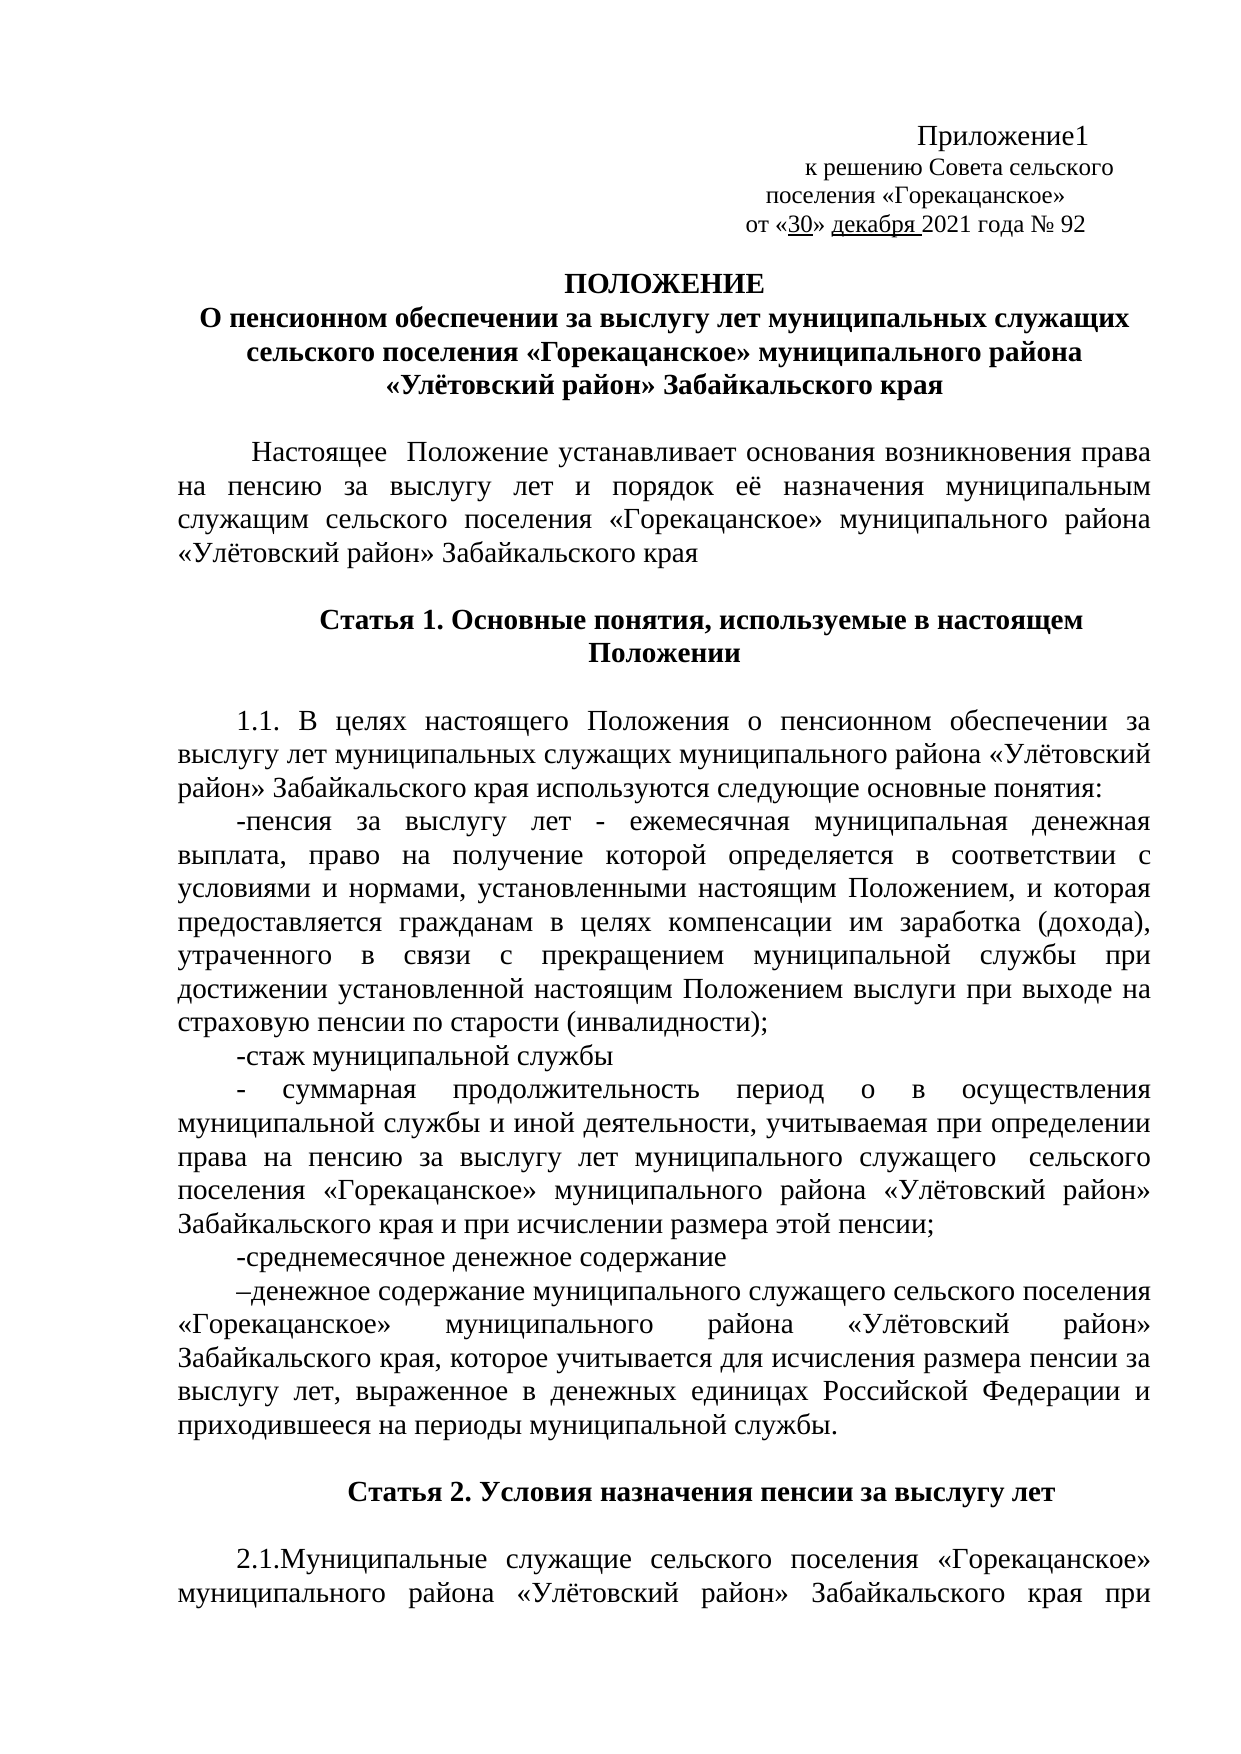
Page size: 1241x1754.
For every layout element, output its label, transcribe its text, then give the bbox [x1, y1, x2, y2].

text -среднемесячное денежное содержание [177, 1239, 1152, 1273]
text 1.1. В целях настоящего Положения о пенсионном обеспечении за выслугу лет муниципальных служащих муниципального района «Улётовский район» Забайкальского края используются следующие основные понятия: [177, 703, 1152, 803]
text -стаж муниципальной службы [177, 1038, 1152, 1072]
text Статья 1. Основные понятия, используемые в настоящем Положении [177, 602, 1152, 669]
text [177, 1541, 1152, 1608]
text Статья 2. Условия назначения пенсии за выслугу лет [177, 1474, 1152, 1508]
text –денежное содержание муниципального служащего сельского поселения «Горекацанское» муниципального района «Улётовский район» Забайкальского края, которое учитывается для исчисления размера пенсии за выслугу лет, выраженное в денежных единицах Российской Федерации и приходившееся на периоды муниципальной службы. [177, 1273, 1152, 1441]
text Приложение1 [679, 118, 1152, 152]
text О пенсионном обеспечении за выслугу лет муниципальных служащих сельского поселения «Горекацанское» муниципального района «Улётовский район» Забайкальского края [177, 300, 1152, 401]
text к решению Совета сельского поселения «Горекацанское» [679, 152, 1152, 209]
text от «30» декабря 2021 года № 92 [679, 209, 1152, 238]
text - суммарная продолжительность период о в осуществления муниципальной службы и иной деятельности, учитываемая при определении права на пенсию за выслугу лет муниципального служащего сельского поселения «Горекацанское» муниципального района «Улётовский район» Забайкальского края и при исчислении размера этой пенсии; [177, 1072, 1152, 1239]
text Настоящее Положение устанавливает основания возникновения права на пенсию за выслугу лет и порядок её назначения муниципальным служащим сельского поселения «Горекацанское» муниципального района «Улётовский район» Забайкальского края [177, 434, 1152, 568]
text ПОЛОЖЕНИЕ [177, 267, 1152, 300]
text -пенсия за выслугу лет - ежемесячная муниципальная денежная выплата, право на получение которой определяется в соответствии с условиями и нормами, установленными настоящим Положением, и которая предоставляется гражданам в целях компенсации им заработка (дохода), утраченного в связи с прекращением муниципальной службы при достижении установленной настоящим Положением выслуги при выходе на страховую пенсии по старости (инвалидности); [177, 803, 1152, 1038]
